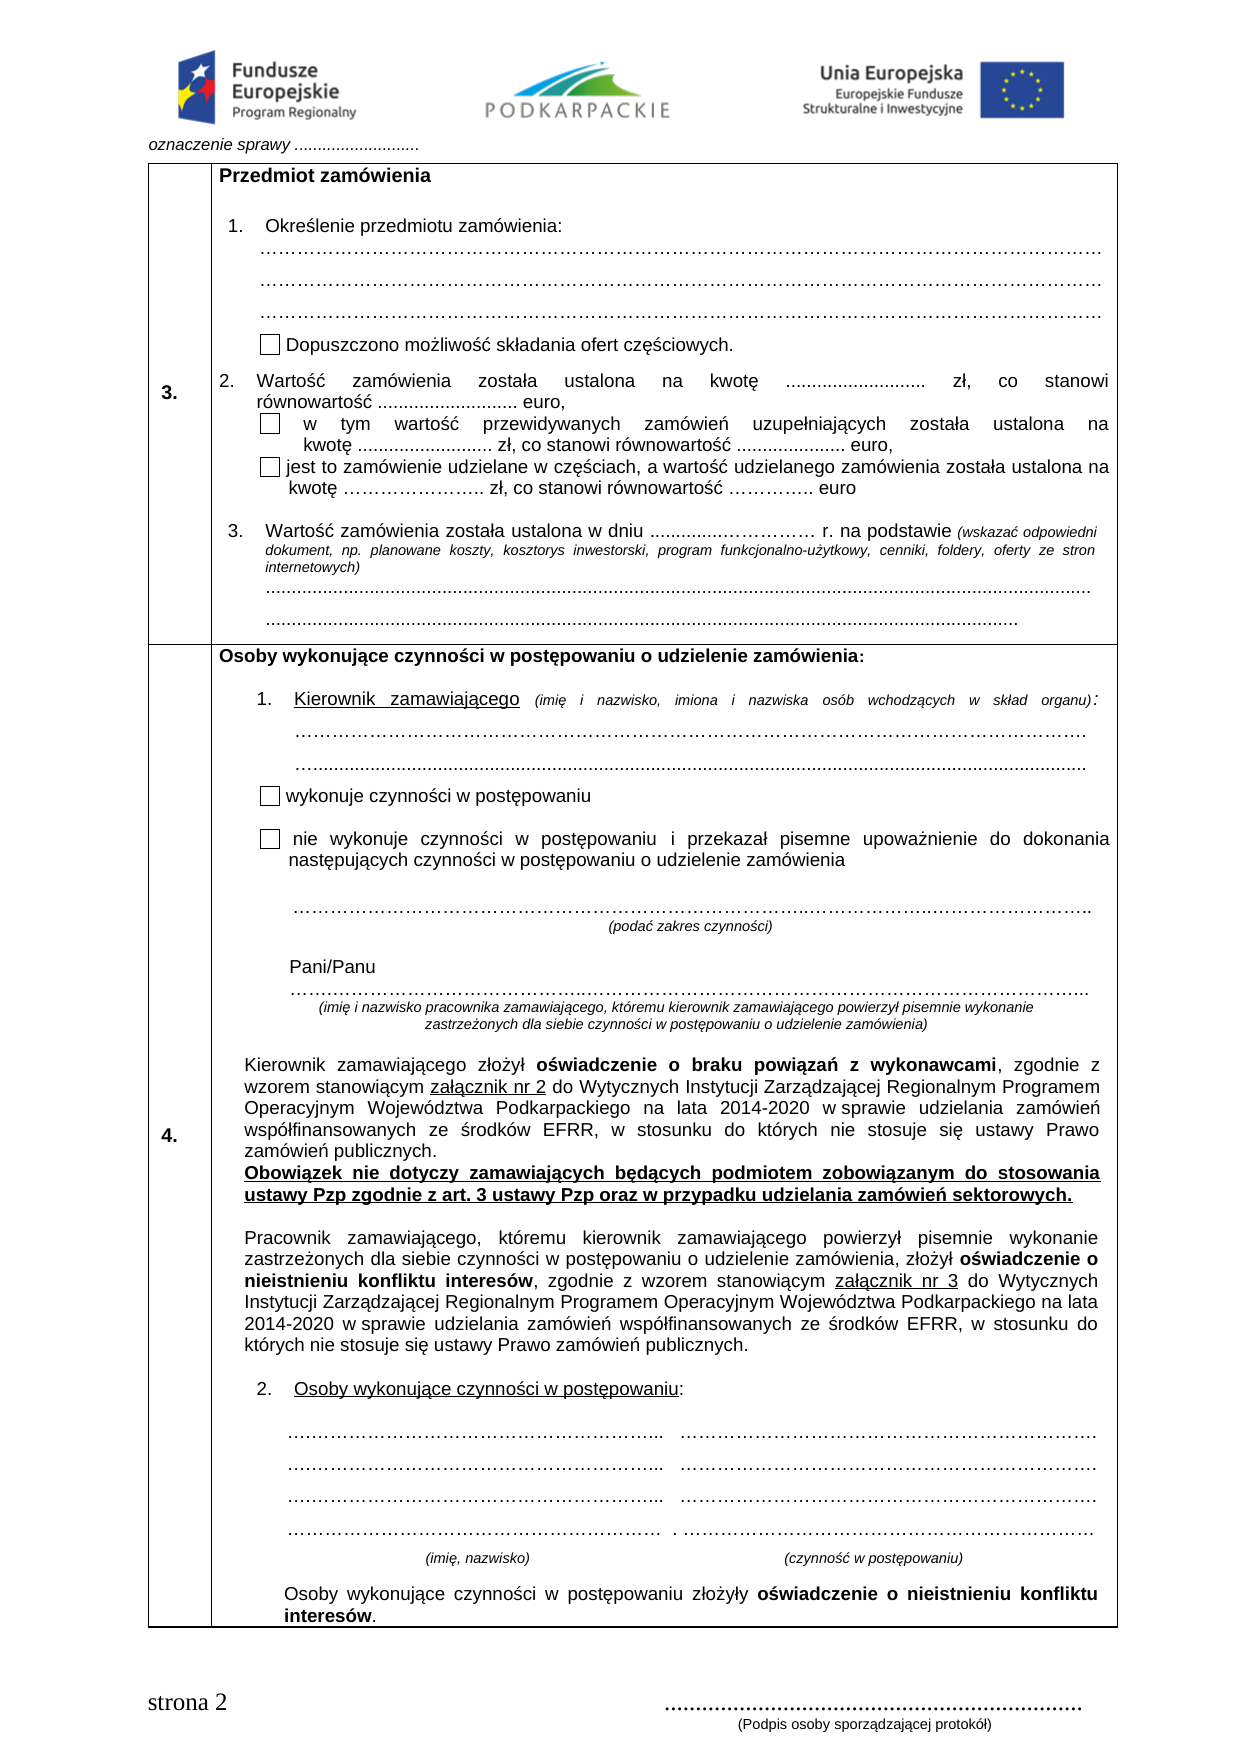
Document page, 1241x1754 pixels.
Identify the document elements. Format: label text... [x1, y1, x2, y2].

table_cell Osoby wykonujące czynności w postępowaniu o udzielenie zamówienia: Kierownik zamawiającego (imię i nazwisko, imiona i nazwiska osób wchodzących w skład organu): ……………………………………………………………………………………………………………….…..................................................................................................................................................... wykonuje czynności w postępowaniu nie wykonuje czynności w postępowaniu i przekazał pisemne upoważnienie do dokonania następujących czynności w postępowaniu o udzielenie zamówienia ………………………………………………………………………..………………..…………………….. (podać zakres czynności) Pani/Panu …….…………………………………..……………………………………………………………………... (imię i nazwisko pracownika zamawiającego, któremu kierownik zamawiającego powierzył pisemnie wykonanie zastrzeżonych dla siebie czynności w postępowaniu o udzielenie zamówienia) Kierownik zamawiającego złożył oświadczenie o braku powiązań z wykonawcami, zgodnie z wzorem stanowiącym załącznik nr 2 do Wytycznych Instytucji Zarządzającej Regionalnym Programem Operacyjnym Województwa Podkarpackiego na lata 2014-2020 w sprawie udzielania zamówień współfinansowanych ze środków EFRR, w stosunku do których nie stosuje się ustawy Prawo zamówień publicznych. Obowiązek nie dotyczy zamawiających będących podmiotem zobowiązanym do stosowania ustawy Pzp zgodnie z art. 3 ustawy Pzp oraz w przypadku udzielania zamówień sektorowych. Pracownik zamawiającego, któremu kierownik zamawiającego powierzył pisemnie wykonanie zastrzeżonych dla siebie czynności w postępowaniu o udzielenie zamówienia, złożył oświadczenie o nieistnieniu konfliktu interesów, zgodnie z wzorem stanowiącym załącznik nr 3 do Wytycznych Instytucji Zarządzającej Regionalnym Programem Operacyjnym Województwa Podkarpackiego na lata 2014-2020 w sprawie udzielania zamówień współfinansowanych ze środków EFRR, w stosunku do których nie stosuje się ustawy Prawo zamówień publicznych. Osoby wykonujące czynności w postępowaniu: ….………………………………………………... …………………………………………………………. ….………………………………………………... …………………………………………………………. ….………………………………………………... …………………………………………………………. …………………………………………………… . ………………………………………………………… (imię, nazwisko) (czynność w postępowaniu) Osoby wykonujące czynności w postępowaniu złożyły oświadczenie o nieistnieniu konfliktu interesów. [212, 645, 1117, 1626]
table_header Przedmiot zamówienia Określenie przedmiotu zamówienia: ……………………………………………………………………………………………………………………………………………………………………………………………………………………………………………………………………………………………………………………………………………………………………… Dopuszczono możliwość składania ofert częściowych. Wartość zamówienia została ustalona na kwotę ........................... zł, co stanowi równowartość ........................... euro, w tym wartość przewidywanych zamówień uzupełniających została ustalona na kwotę .......................... zł, co stanowi równowartość ..................... euro, jest to zamówienie udzielane w częściach, a wartość udzielanego zamówienia została ustalona na kwotę ………………….. zł, co stanowi równowartość ………….. euro Wartość zamówienia została ustalona w dniu ..............…………… r. na podstawie (wskazać odpowiedni dokument, np. planowane koszty, kosztorys inwestorski, program funkcjonalno-użytkowy, cenniki, foldery, oferty ze stron internetowych) ................................................................................................................................................................................................................................................................................................................ [212, 164, 1117, 643]
picture [147, 44, 1093, 136]
table_header [149, 164, 211, 643]
table_cell [149, 645, 211, 1626]
